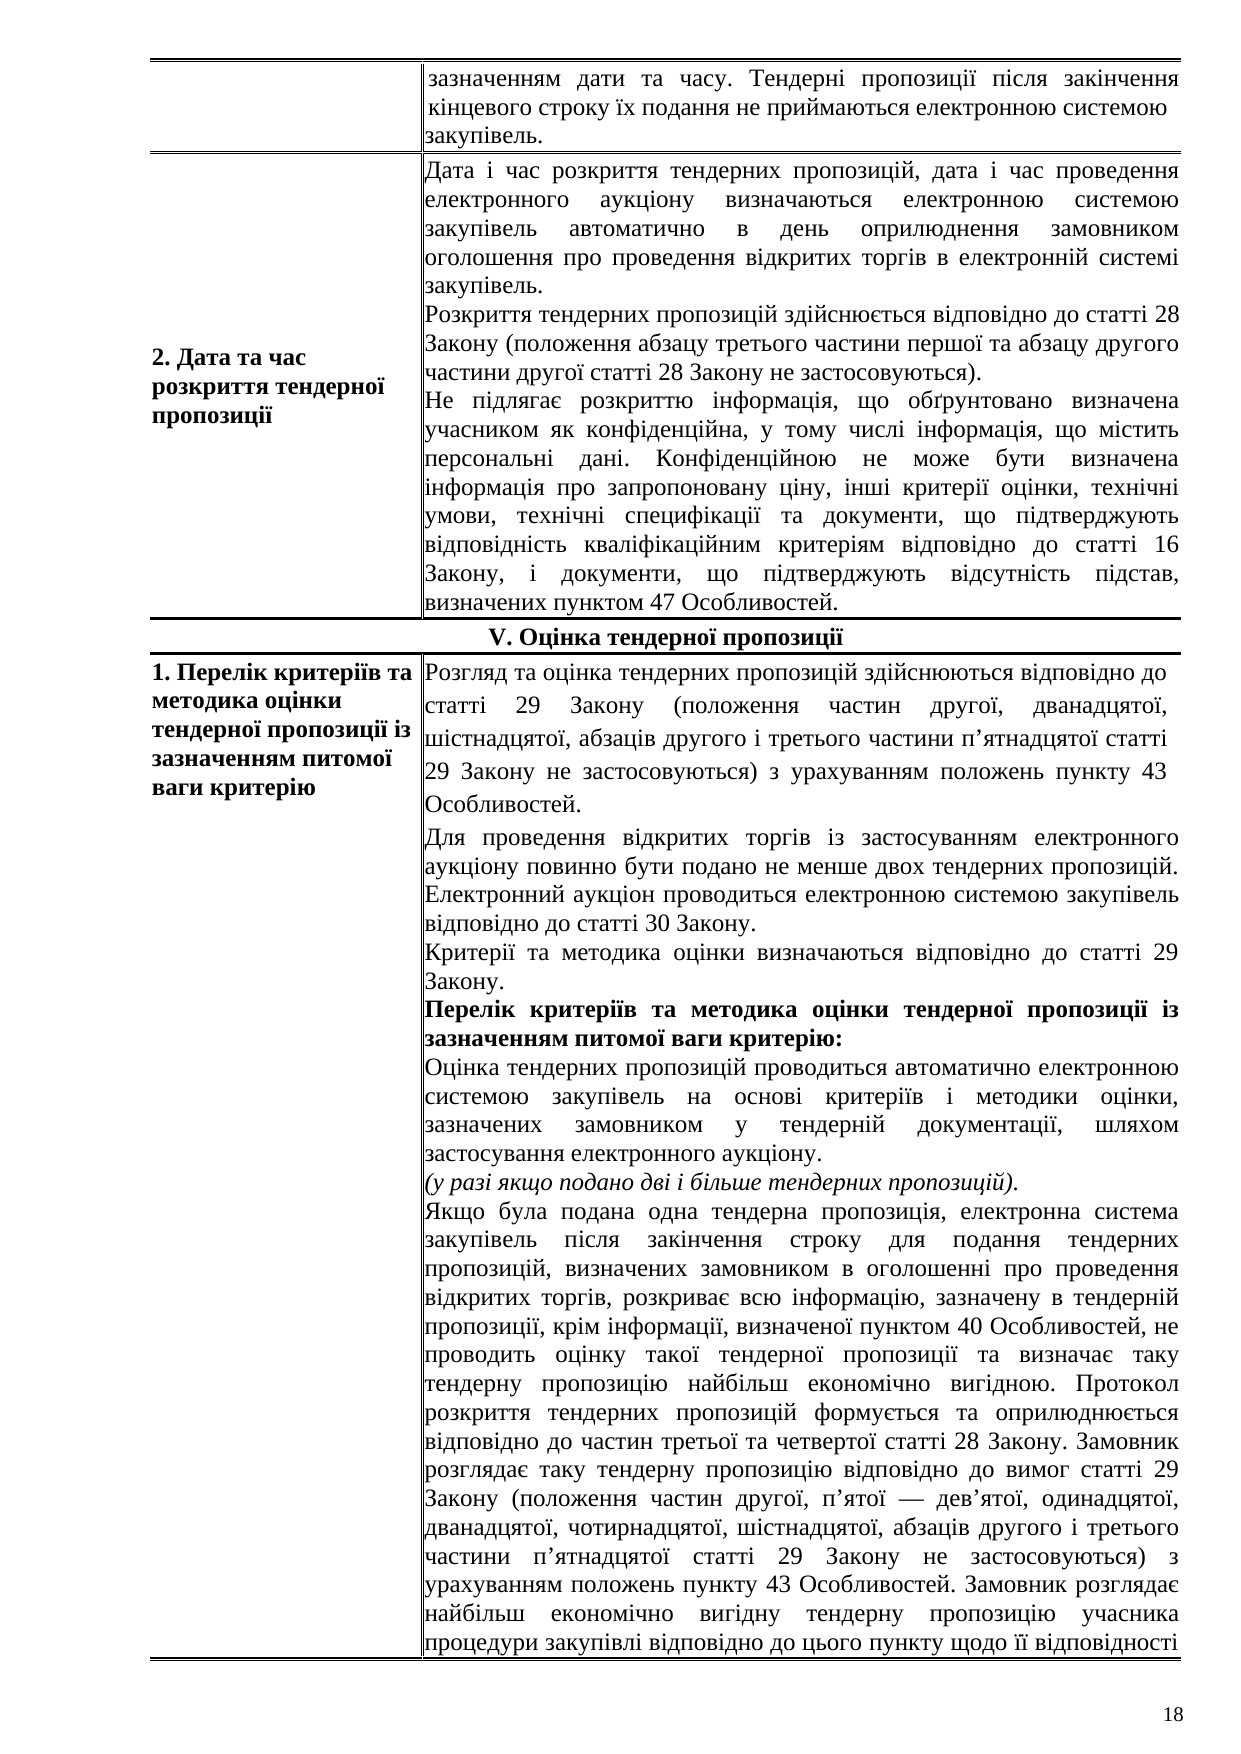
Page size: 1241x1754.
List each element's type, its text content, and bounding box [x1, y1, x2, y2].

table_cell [150, 655, 423, 1657]
table_cell 2. Дата та час розкриття тендерної пропозиції [150, 154, 421, 617]
table_cell Дата і час розкриття тендерних пропозицій, дата і час проведення електронного аукціону визначаються електронною системою закупівель автоматично в день оприлюднення замовником оголошення про проведення відкритих торгів в електронній системі закупівель. Розкриття тендерних пропозицій здійснюється відповідно до статті 28 Закону (положення абзацу третього частини першої та абзацу другого частини другої статті 28 Закону не застосовуються). Не підлягає розкриттю інформація, що обґрунтовано визначена учасником як конфіденційна, у тому числі інформація, що містить персональні дані. Конфіденційною не може бути визначена інформація про запропоновану ціну, інші критерії оцінки, технічні умови, технічні специфікації та документи, що підтверджують відповідність кваліфікаційним критеріям відповідно до статті 16 Закону, і документи, що підтверджують відсутність підстав, визначених пунктом 47 Особливостей. [424, 154, 1181, 617]
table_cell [150, 62, 423, 151]
table_cell V. Оцінка тендерної пропозиції [150, 620, 1181, 652]
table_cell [423, 655, 1181, 1657]
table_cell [423, 62, 1181, 151]
